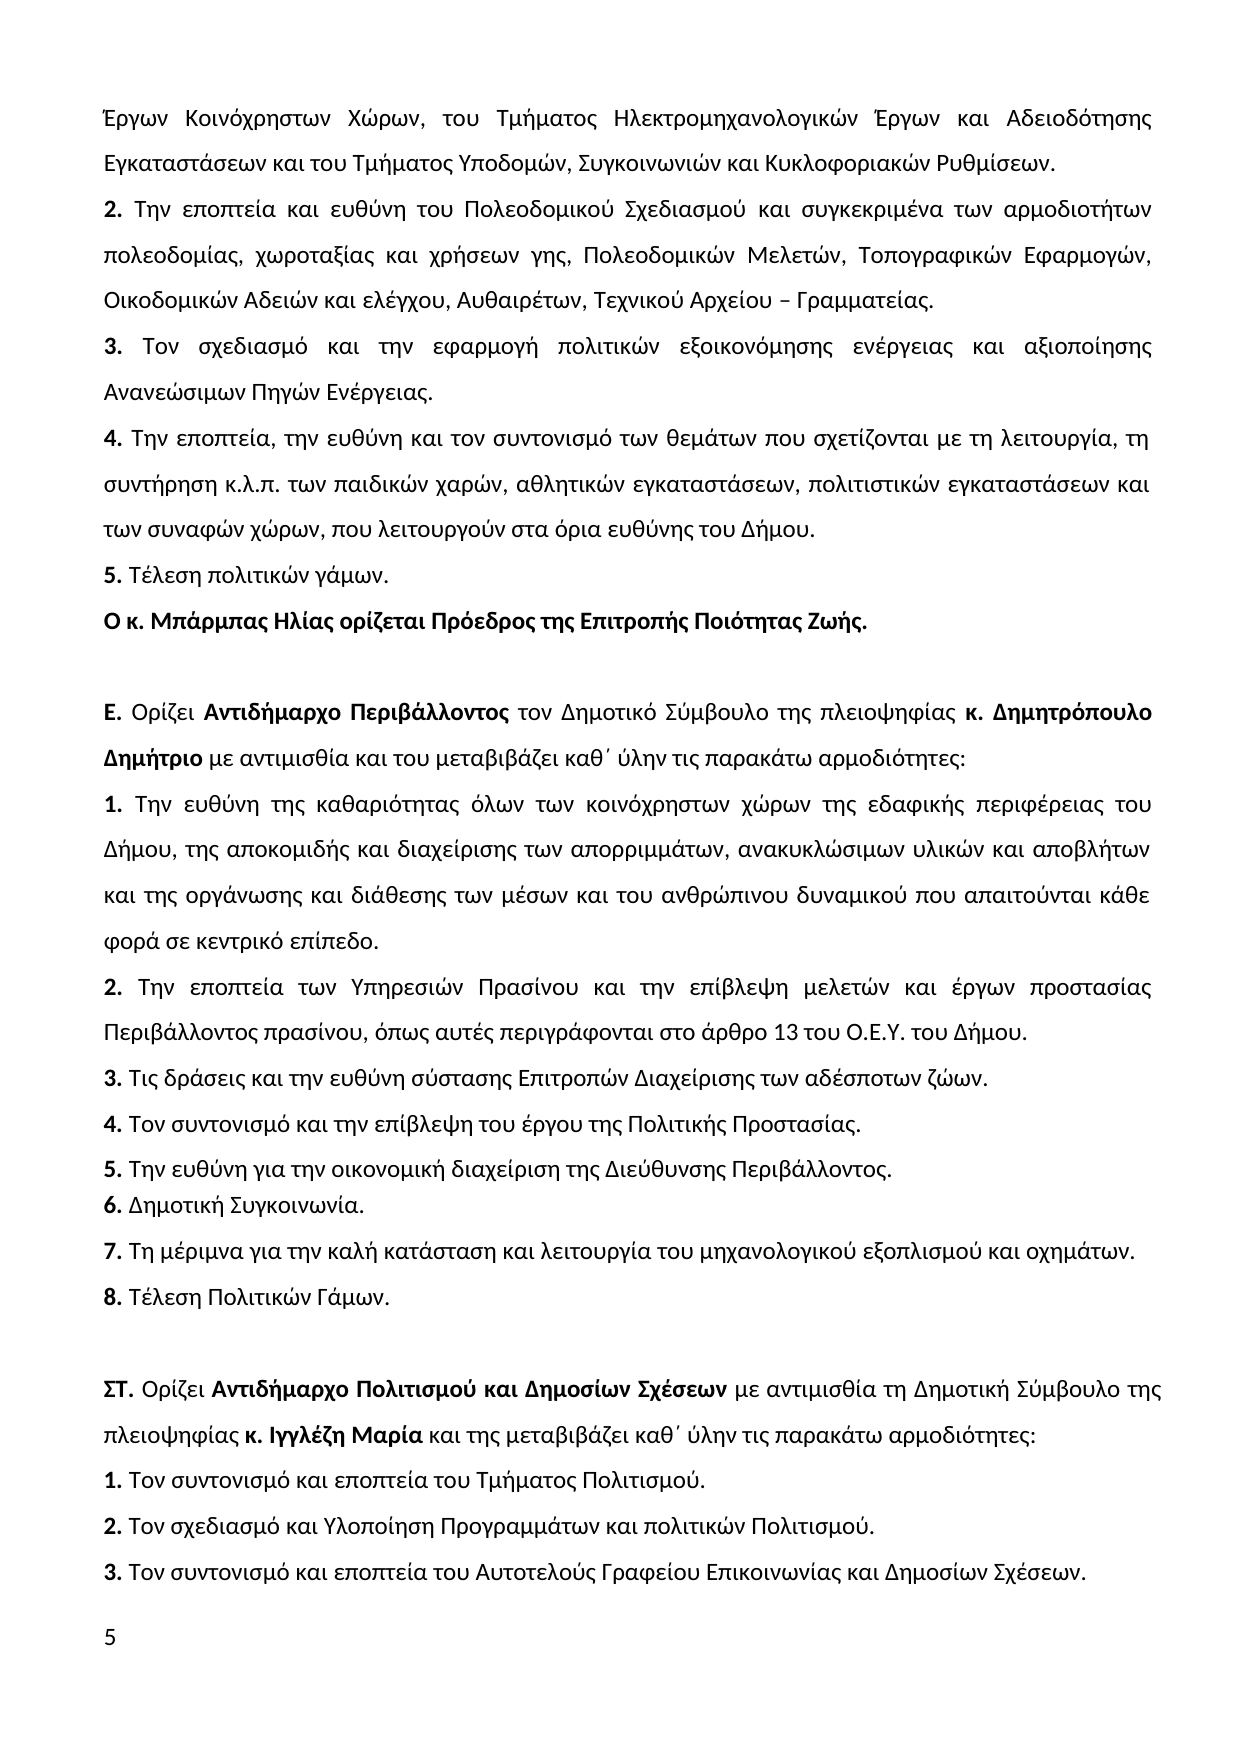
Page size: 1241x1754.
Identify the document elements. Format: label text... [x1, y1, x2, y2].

text ΣΤ. Ορίζει Αντιδήμαρχο Πολιτισμού και Δημοσίων Σχέσεων με αντιμισθία τη Δημοτική Σύμβουλο της πλειοψηφίας κ. Ιγγλέζη Μαρία και της μεταβιβάζει καθ΄ ύλην τις παρακάτω αρμοδιότητες: [103, 1373, 1163, 1449]
list Την ευθύνη της καθαριότητας όλων των κοινόχρηστων χώρων της εδαφικής περιφέρειας του Δήμου, της αποκομιδής και διαχείρισης των απορριμμάτων, ανακυκλώσιμων υλικών και αποβλήτων και της οργάνωσης και διάθεσης των μέσων και του ανθρώπινου δυναμικού που απαιτούνται κάθε φορά σε κεντρικό επίπεδο. [103, 788, 1152, 956]
list Δημοτική Συγκοινωνία. [103, 1189, 1163, 1220]
list Τη μέριμνα για την καλή κατάσταση και λειτουργία του μηχανολογικού εξοπλισμού και οχημάτων. [103, 1235, 1163, 1266]
list Την ευθύνη για την οικονομική διαχείριση της Διεύθυνσης Περιβάλλοντος. [103, 1154, 1163, 1184]
list Τον συντονισμό και την επίβλεψη του έργου της Πολιτικής Προστασίας. [103, 1108, 1163, 1138]
list Τις δράσεις και την ευθύνη σύστασης Επιτροπών Διαχείρισης των αδέσποτων ζώων. [103, 1062, 1163, 1093]
list Τον συντονισμό και εποπτεία του Αυτοτελούς Γραφείου Επικοινωνίας και Δημοσίων Σχέσεων. [103, 1556, 1163, 1586]
list Την εποπτεία και ευθύνη του Πολεοδομικού Σχεδιασμού και συγκεκριμένα των αρμοδιοτήτων πολεοδομίας, χωροταξίας και χρήσεων γης, Πολεοδομικών Μελετών, Τοπογραφικών Εφαρμογών, Οικοδομικών Αδειών και ελέγχου, Αυθαιρέτων, Τεχνικού Αρχείου – Γραμματείας. [103, 193, 1152, 315]
list Τέλεση Πολιτικών Γάμων. [103, 1281, 1163, 1312]
list Την εποπτεία των Υπηρεσιών Πρασίνου και την επίβλεψη μελετών και έργων προστασίας Περιβάλλοντος πρασίνου, όπως αυτές περιγράφονται στο άρθρο 13 του Ο.Ε.Υ. του Δήμου. [103, 971, 1152, 1047]
text Ε. Ορίζει Αντιδήμαρχο Περιβάλλοντος τον Δημοτικό Σύμβουλο της πλειοψηφίας κ. Δημητρόπουλο Δημήτριο με αντιμισθία και του μεταβιβάζει καθ΄ ύλην τις παρακάτω αρμοδιότητες: [103, 696, 1152, 772]
text Έργων Κοινόχρηστων Χώρων, του Τμήματος Ηλεκτρομηχανολογικών Έργων και Αδειοδότησης Εγκαταστάσεων και του Τμήματος Υποδομών, Συγκοινωνιών και Κυκλοφοριακών Ρυθμίσεων. [103, 102, 1152, 178]
list Τον συντονισμό και εποπτεία του Τμήματος Πολιτισμού. [103, 1465, 1163, 1495]
list Τον σχεδιασμό και Υλοποίηση Προγραμμάτων και πολιτικών Πολιτισμού. [103, 1510, 1163, 1541]
list Τέλεση πολιτικών γάμων. [103, 559, 1163, 590]
list Την εποπτεία, την ευθύνη και τον συντονισμό των θεμάτων που σχετίζονται με τη λειτουργία, τη συντήρηση κ.λ.π. των παιδικών χαρών, αθλητικών εγκαταστάσεων, πολιτιστικών εγκαταστάσεων και των συναφών χώρων, που λειτουργούν στα όρια ευθύνης του Δήμου. [103, 422, 1152, 544]
subtitle Ο κ. Μπάρμπας Ηλίας ορίζεται Πρόεδρος της Επιτροπής Ποιότητας Ζωής. [103, 605, 1163, 635]
list Τον σχεδιασμό και την εφαρμογή πολιτικών εξοικονόμησης ενέργειας και αξιοποίησης Ανανεώσιμων Πηγών Ενέργειας. [103, 331, 1152, 407]
